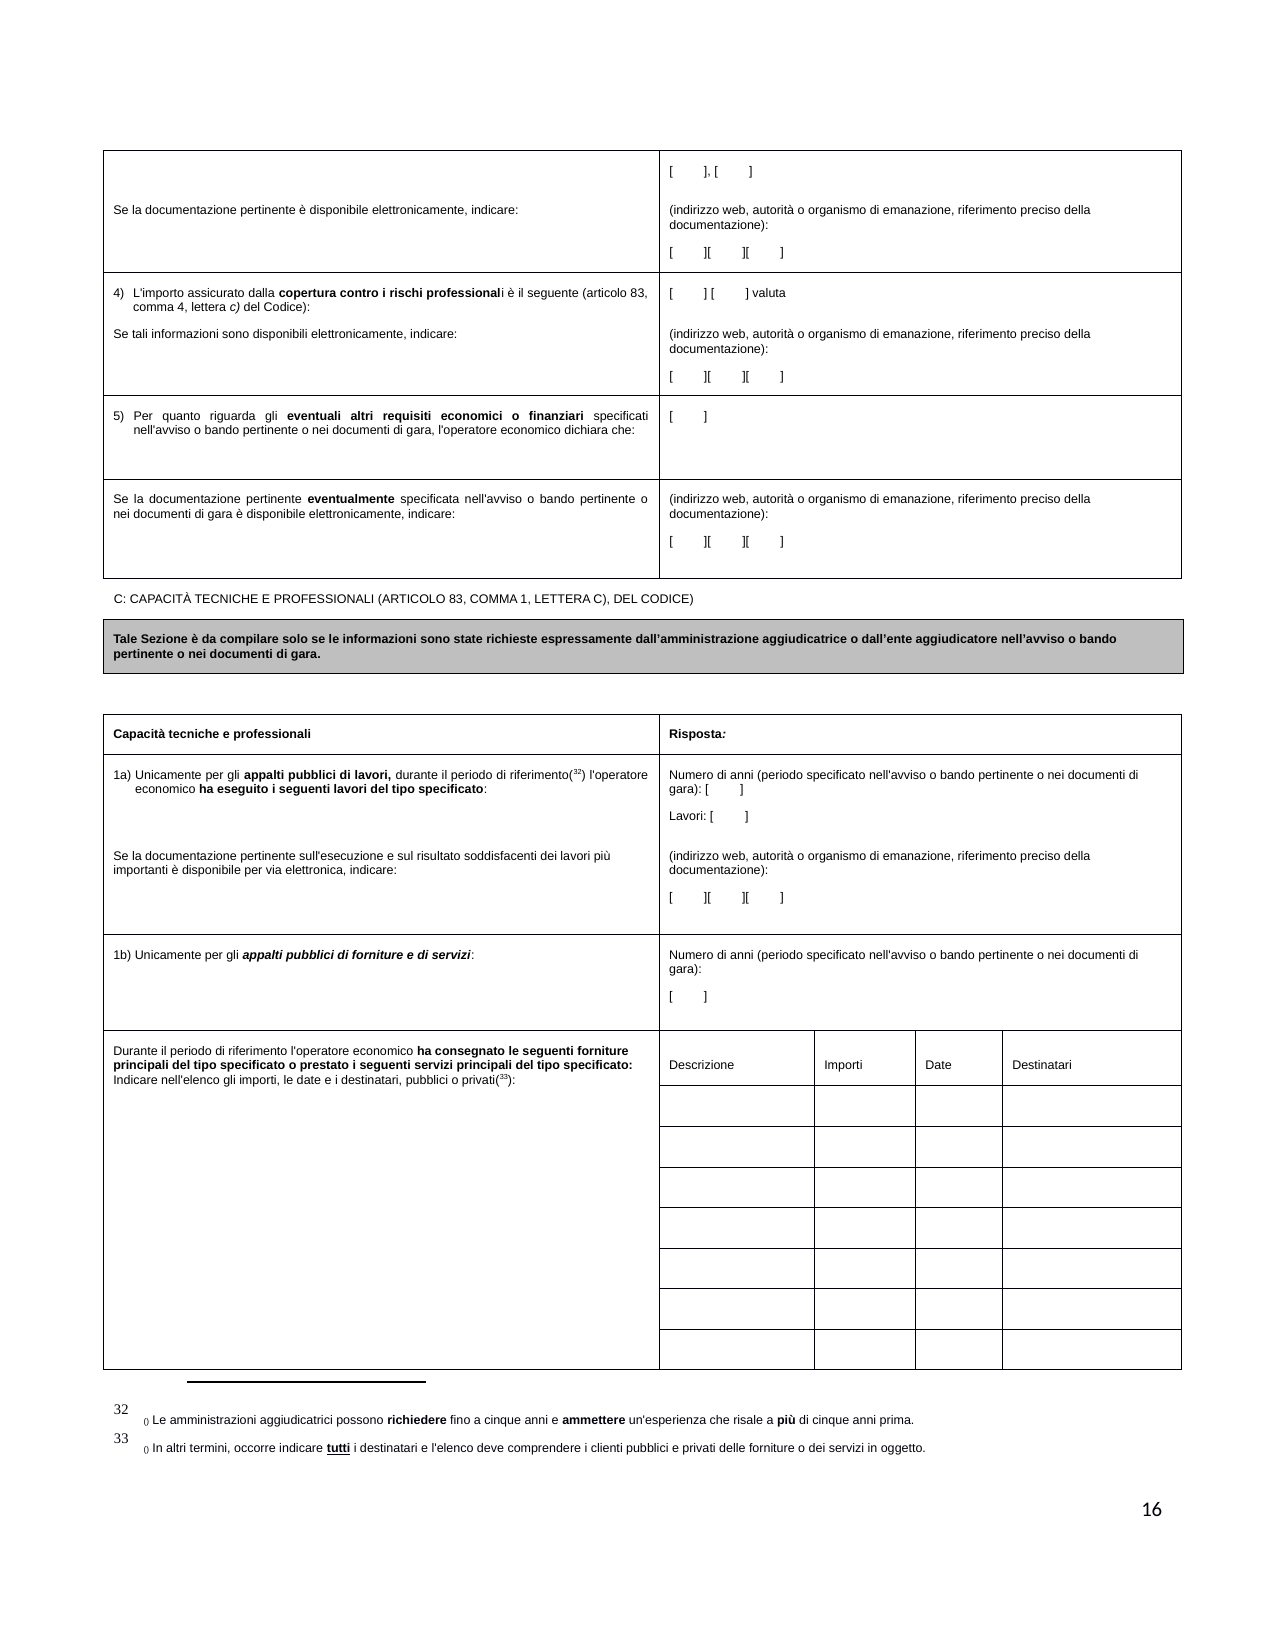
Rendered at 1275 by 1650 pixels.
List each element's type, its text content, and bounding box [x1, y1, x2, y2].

table_cell Numero di anni (periodo specificato nell'avviso o bando pertinente o nei documenti di gara): [ ] Lavori: [ ] [660, 755, 1181, 836]
table_cell [916, 1208, 1002, 1248]
table_cell Descrizione [660, 1031, 814, 1085]
table_cell [660, 1086, 814, 1126]
table_cell [916, 1289, 1002, 1328]
table_cell Date [916, 1031, 1002, 1085]
table_cell [1003, 1249, 1181, 1288]
table_cell Se la documentazione pertinente eventualmente specificata nell'avviso o bando pertinente o nei documenti di gara è disponibile elettronicamente, indicare: [104, 480, 659, 578]
table_cell [815, 1127, 915, 1167]
table_cell Numero di anni (periodo specificato nell'avviso o bando pertinente o nei documenti di gara): [ ] [660, 935, 1181, 1030]
table_cell [660, 1127, 814, 1167]
table_cell Durante il periodo di riferimento l'operatore economico ha consegnato le seguenti forniture principali del tipo specificato o prestato i seguenti servizi principali del tipo specificato: Indicare nell'elenco gli importi, le date e i destinatari, pubblici o privati(): [104, 1031, 659, 1369]
table_cell [1003, 1086, 1181, 1126]
table_cell Destinatari [1003, 1031, 1181, 1085]
table_cell [ ] [660, 396, 1181, 479]
table_cell (indirizzo web, autorità o organismo di emanazione, riferimento preciso della documentazione): [ ][ ][ ] [660, 480, 1181, 578]
table_cell 1b) Unicamente per gli appalti pubblici di forniture e di servizi: [104, 935, 659, 1030]
table_cell [815, 1249, 915, 1288]
table_cell [815, 1289, 915, 1328]
table_cell Se la documentazione pertinente sull'esecuzione e sul risultato soddisfacenti dei lavori più importanti è disponibile per via elettronica, indicare: [104, 836, 659, 934]
table_cell [660, 1249, 814, 1288]
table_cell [104, 151, 659, 190]
table_cell Importi [815, 1031, 915, 1085]
table_cell [916, 1330, 1002, 1369]
table_cell [916, 1249, 1002, 1288]
table_cell [916, 1168, 1002, 1207]
table_header Tale Sezione è da compilare solo se le informazioni sono state richieste espressamente dall’amministrazione aggiudicatrice o dall’ente aggiudicatore nell’avviso o bando pertinente o nei documenti di gara. [104, 620, 1183, 673]
table_cell [815, 1330, 915, 1369]
table_cell [660, 1330, 814, 1369]
table_cell [1003, 1127, 1181, 1167]
table_cell [ ] [ ] valuta (indirizzo web, autorità o organismo di emanazione, riferimento preciso della documentazione): [ ][ ][ ] [660, 273, 1181, 395]
table_cell [815, 1208, 915, 1248]
table_cell [1003, 1289, 1181, 1328]
table_cell Per quanto riguarda gli eventuali altri requisiti economici o finanziari specificati nell'avviso o bando pertinente o nei documenti di gara, l'operatore economico dichiara che: [104, 396, 659, 479]
table_cell 1a) Unicamente per gli appalti pubblici di lavori, durante il periodo di riferimento() l'operatore economico ha eseguito i seguenti lavori del tipo specificato: [104, 755, 659, 836]
table_cell [916, 1086, 1002, 1126]
table_cell [815, 1086, 915, 1126]
table_cell [916, 1127, 1002, 1167]
table_cell (indirizzo web, autorità o organismo di emanazione, riferimento preciso della documentazione): [ ][ ][ ] [660, 190, 1181, 272]
table_cell [815, 1168, 915, 1207]
table_header Capacità tecniche e professionali [104, 715, 659, 754]
table_cell [1003, 1208, 1181, 1248]
table_cell [660, 1168, 814, 1207]
table_cell [660, 1208, 814, 1248]
title C: Capacità tecniche e professionali (Articolo 83, comma 1, lettera c), del Codice) [113, 592, 1137, 606]
table_cell L'importo assicurato dalla copertura contro i rischi professionali è il seguente (articolo 83, comma 4, lettera c) del Codice): Se tali informazioni sono disponibili elettronicamente, indicare: [104, 273, 659, 395]
table_cell Se la documentazione pertinente è disponibile elettronicamente, indicare: [104, 190, 659, 272]
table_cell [660, 151, 1181, 190]
table_header Risposta: [660, 715, 1181, 754]
table_cell [1003, 1168, 1181, 1207]
table_cell [1003, 1330, 1181, 1369]
table_cell [660, 1289, 814, 1328]
table_cell (indirizzo web, autorità o organismo di emanazione, riferimento preciso della documentazione): [ ][ ][ ] [660, 836, 1181, 934]
